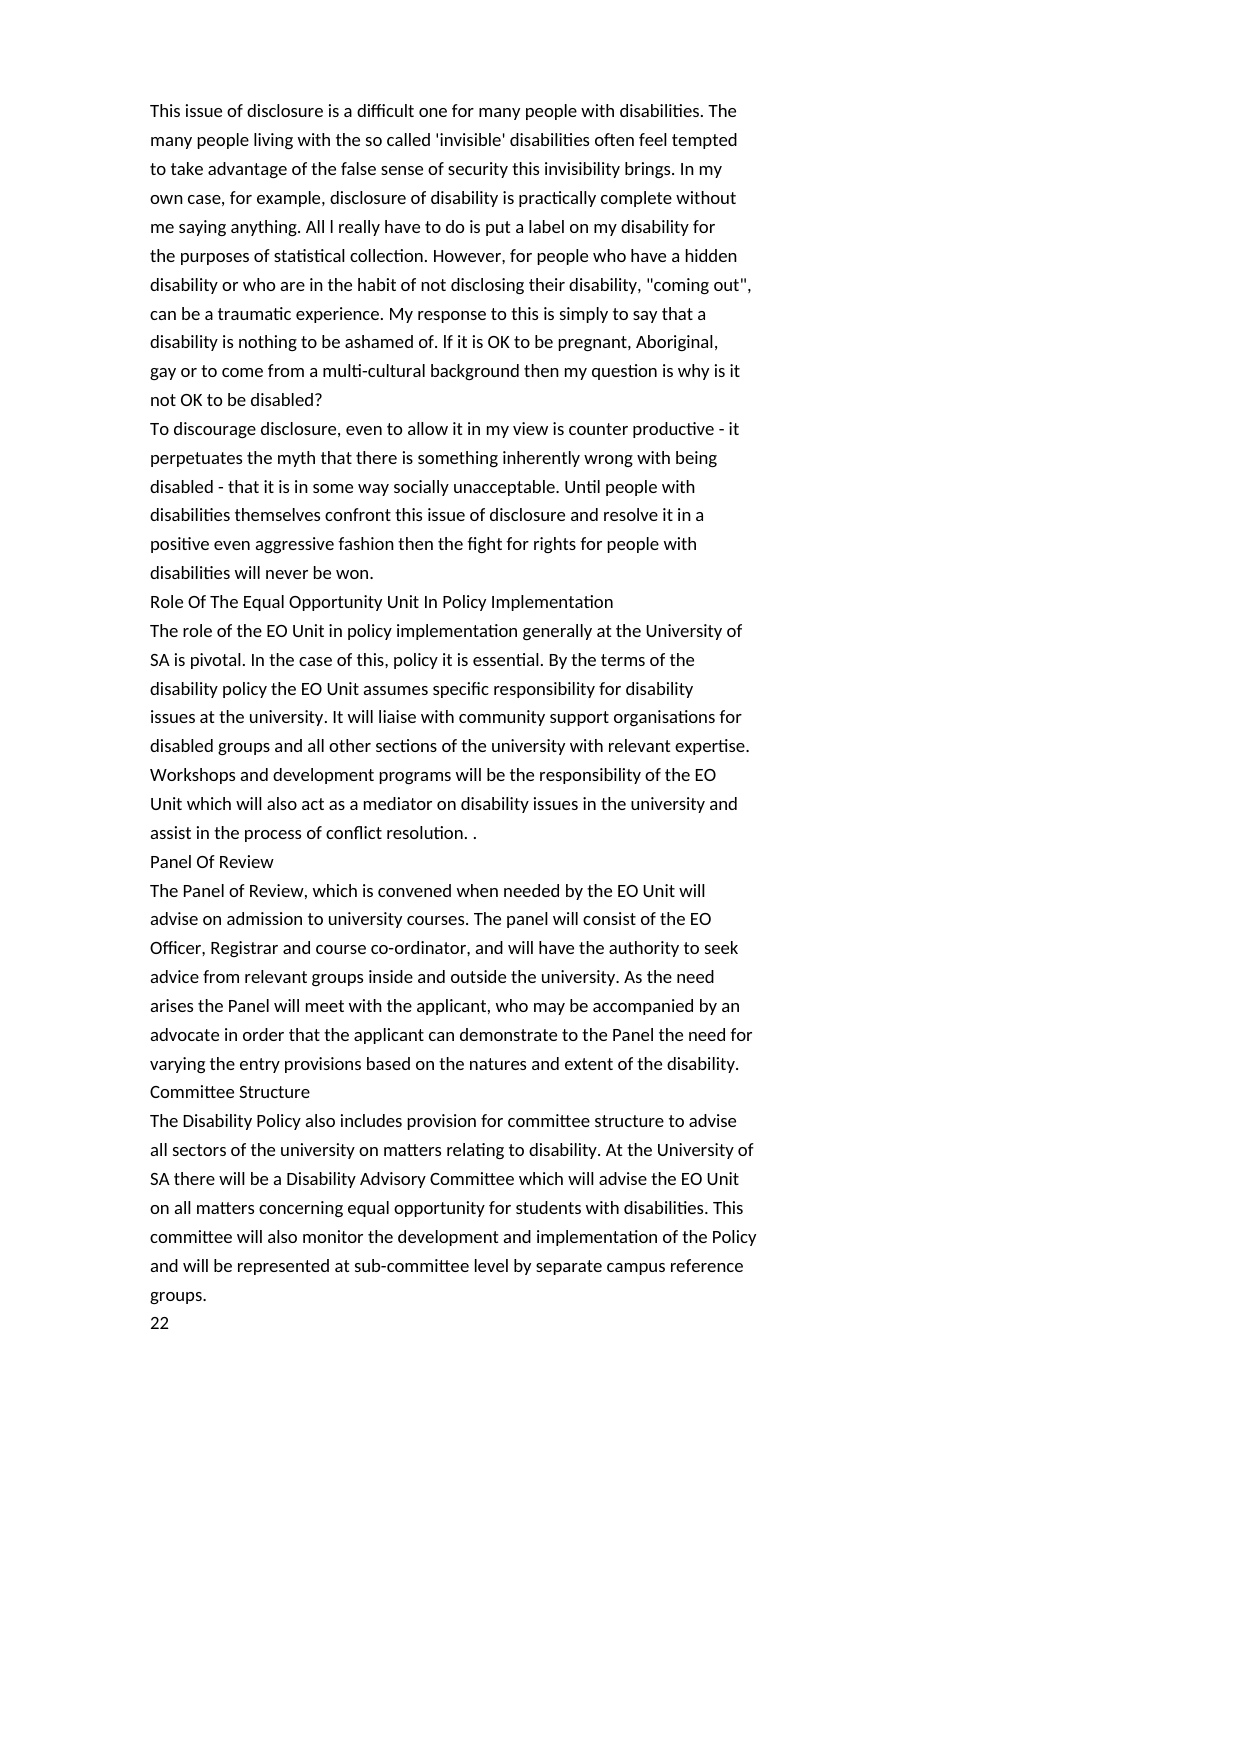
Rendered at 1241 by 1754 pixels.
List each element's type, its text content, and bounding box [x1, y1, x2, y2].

text disability is nothing to be ashamed of. lf it is OK to be pregnant, Aboriginal, [150, 331, 1090, 353]
text disability policy the EO Unit assumes specific responsibility for disability [150, 677, 1090, 700]
text the purposes of statistical collection. However, for people who have a hidden [150, 244, 1090, 267]
text The Disability Policy also includes provision for committee structure to advise [150, 1109, 1090, 1132]
text not OK to be disabled? [150, 388, 1090, 411]
text all sectors of the university on matters relating to disability. At the University of [150, 1138, 1090, 1161]
text This issue of disclosure is a difficult one for many people with disabilities. The [150, 100, 1090, 123]
text me saying anything. All l really have to do is put a label on my disability for [150, 215, 1090, 238]
text varying the entry provisions based on the natures and extent of the disability. [150, 1052, 1090, 1075]
text Officer, Registrar and course co-ordinator, and will have the authority to seek [150, 936, 1090, 959]
text own case, for example, disclosure of disability is practically complete without [150, 186, 1090, 209]
text to take advantage of the false sense of security this invisibility brings. In my [150, 157, 1090, 180]
text Unit which will also act as a mediator on disability issues in the university and [150, 792, 1090, 815]
text groups. [150, 1283, 1090, 1306]
text disability or who are in the habit of not disclosing their disability, "coming out", [150, 273, 1090, 296]
text on all matters concerning equal opportunity for students with disabilities. This [150, 1196, 1090, 1219]
text perpetuates the myth that there is something inherently wrong with being [150, 446, 1090, 469]
text Committee Structure [150, 1081, 1090, 1104]
text committee will also monitor the development and implementation of the Policy [150, 1225, 1090, 1248]
text advocate in order that the applicant can demonstrate to the Panel the need for [150, 1023, 1090, 1046]
text assist in the process of conflict resolution. . [150, 821, 1090, 844]
text Workshops and development programs will be the responsibility of the EO [150, 763, 1090, 786]
text gay or to come from a multi-cultural background then my question is why is it [150, 359, 1090, 382]
text To discourage disclosure, even to allow it in my view is counter productive - it [150, 417, 1090, 440]
text The role of the EO Unit in policy implementation generally at the University of [150, 619, 1090, 642]
text can be a traumatic experience. My response to this is simply to say that a [150, 302, 1090, 324]
text disabilities themselves confront this issue of disclosure and resolve it in a [150, 504, 1090, 527]
text SA there will be a Disability Advisory Committee which will advise the EO Unit [150, 1167, 1090, 1190]
text arises the Panel will meet with the applicant, who may be accompanied by an [150, 994, 1090, 1017]
text positive even aggressive fashion then the fight for rights for people with [150, 532, 1090, 555]
text many people living with the so called 'invisible' disabilities often feel tempted [150, 128, 1090, 151]
text Panel Of Review [150, 850, 1090, 873]
text 22 [150, 1312, 1090, 1334]
text The Panel of Review, which is convened when needed by the EO Unit will [150, 879, 1090, 902]
text issues at the university. It will liaise with community support organisations for [150, 706, 1090, 728]
text and will be represented at sub-committee level by separate campus reference [150, 1254, 1090, 1277]
text advise on admission to university courses. The panel will consist of the EO [150, 908, 1090, 931]
text advice from relevant groups inside and outside the university. As the need [150, 965, 1090, 988]
text SA is pivotal. In the case of this, policy it is essential. By the terms of the [150, 648, 1090, 671]
text disabled groups and all other sections of the university with relevant expertise. [150, 734, 1090, 757]
text Role Of The Equal Opportunity Unit In Policy Implementation [150, 590, 1090, 613]
text disabilities will never be won. [150, 561, 1090, 584]
text disabled - that it is in some way socially unacceptable. Until people with [150, 475, 1090, 498]
